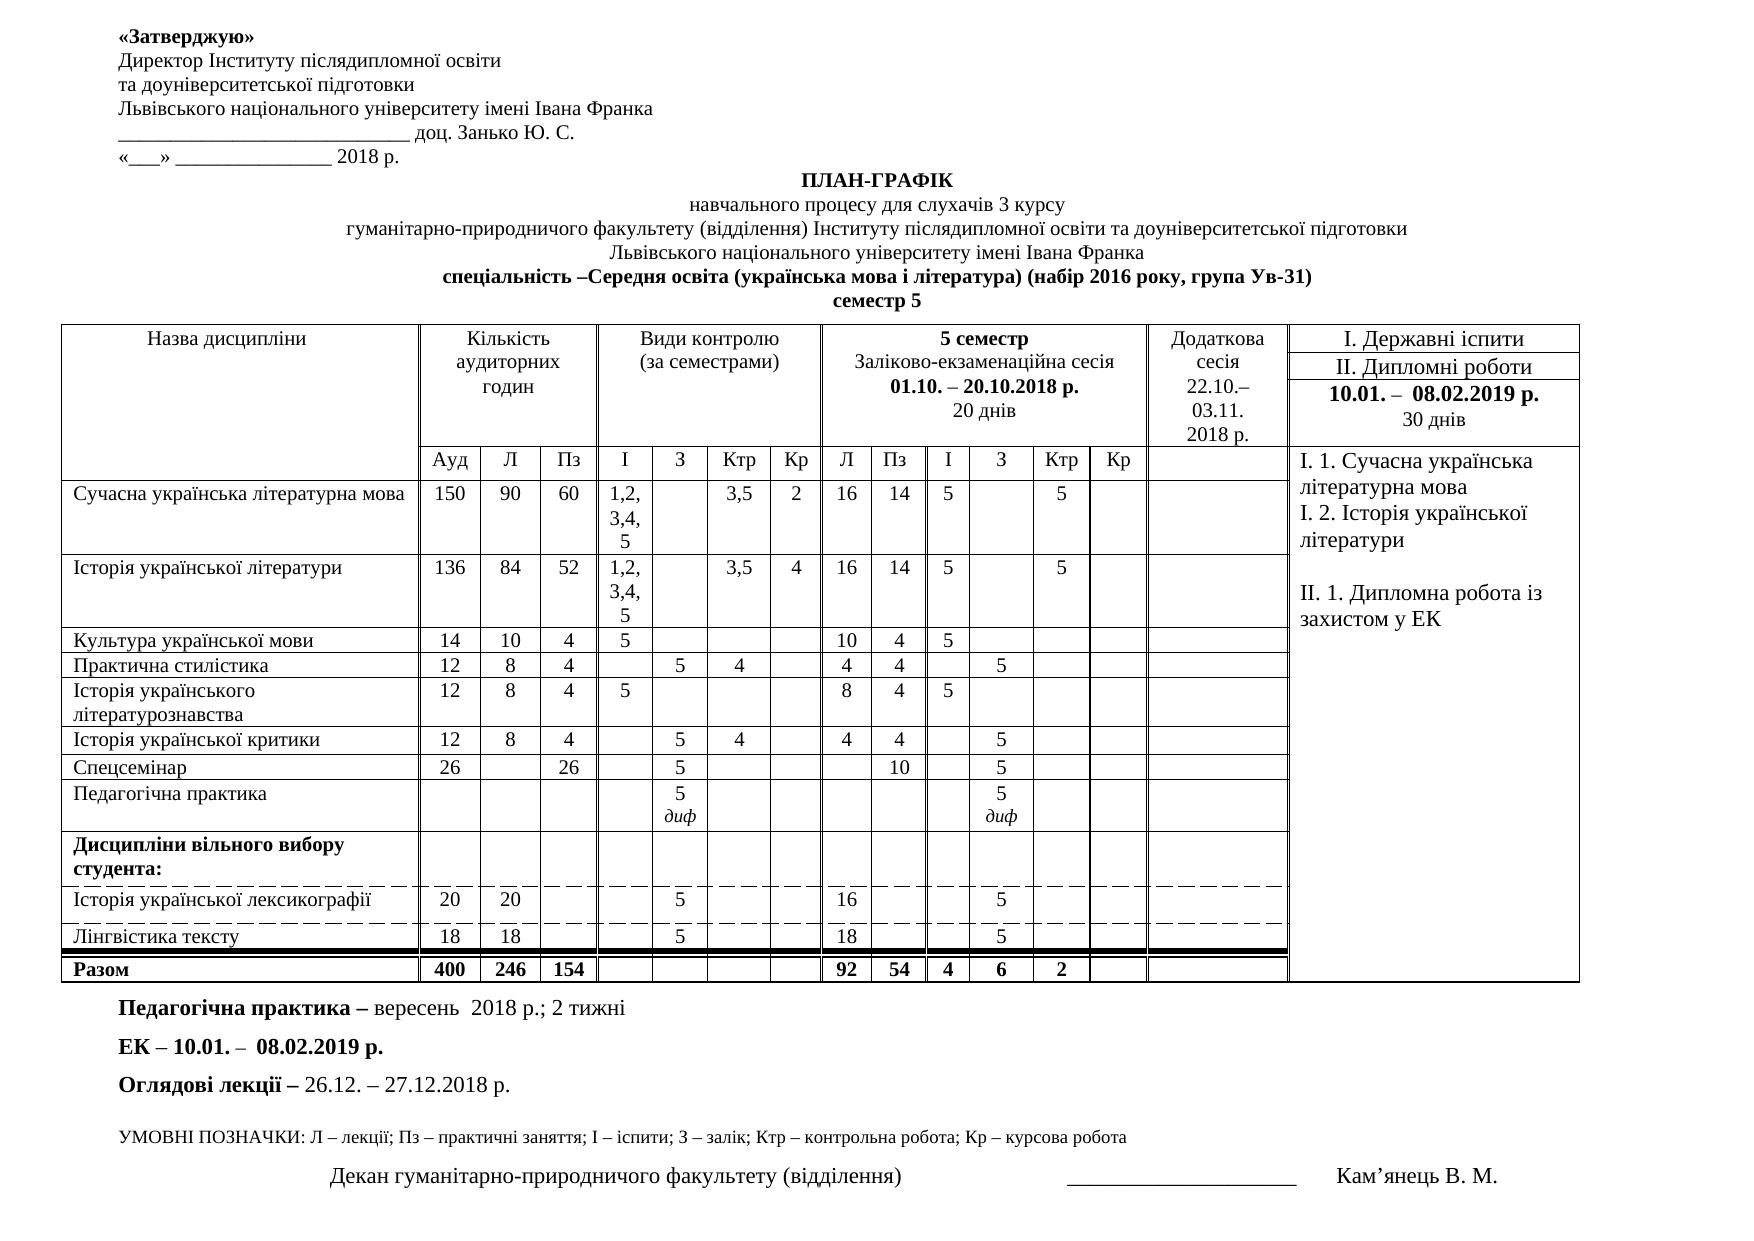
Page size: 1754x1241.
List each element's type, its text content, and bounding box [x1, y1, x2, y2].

table_cell Кр [771, 447, 820, 480]
table_cell 4 [872, 653, 925, 677]
table_cell Ктр [708, 447, 770, 480]
table_cell 4 [708, 727, 770, 754]
table_cell [872, 923, 925, 948]
text «Затверджую» [118, 24, 1636, 48]
table_cell [1091, 481, 1146, 553]
table_cell 52 [541, 555, 596, 627]
table_cell [708, 958, 770, 981]
text УМОВНІ ПОЗНАЧКИ: Л – лекції; Пз – практичні заняття; І – іспити; З – залік; Ктр – контрольна робота; Кр – курсова робота [118, 1126, 1636, 1148]
table_cell [653, 555, 707, 627]
table_cell 4 [872, 678, 925, 726]
table_cell [970, 832, 1033, 886]
text та доуніверситетської підготовки [118, 72, 1636, 96]
table_cell [1034, 780, 1089, 831]
table_header Додаткова сесія 22.10.– 03.11. 2018 р. [1149, 325, 1287, 446]
table_cell 5 [928, 678, 969, 726]
table_cell Історія української літератури [62, 555, 418, 627]
table_cell [1091, 923, 1146, 948]
table_cell Історія українського літературознавства [62, 678, 418, 726]
table_cell 18 [481, 923, 540, 948]
table_cell [1149, 481, 1287, 553]
table_cell 8 [823, 678, 871, 726]
table_cell 5 [970, 653, 1033, 677]
table_cell Пз [872, 447, 925, 480]
table_cell II. Дипломні роботи [1290, 353, 1579, 379]
table_cell 16 [823, 481, 871, 553]
table_cell 18 [421, 923, 480, 948]
table_cell [1149, 555, 1287, 627]
table_cell [1034, 628, 1089, 652]
table_header I. Державні іспити [1290, 325, 1579, 352]
table_cell 1,2,3,4,5 [599, 555, 652, 627]
table_cell [771, 678, 820, 726]
text ЕК – 10.01. – 08.02.2019 р. [118, 1033, 1636, 1059]
table_cell [653, 628, 707, 652]
table_cell [970, 481, 1033, 553]
table_cell 5 [653, 755, 707, 779]
table_cell [708, 678, 770, 726]
table_cell [1091, 678, 1146, 726]
table_cell [970, 628, 1033, 652]
table_cell Пз [541, 447, 596, 480]
table_cell 3,5 [708, 555, 770, 627]
table_cell 12 [421, 653, 480, 677]
table_cell [823, 755, 871, 779]
table_cell [1091, 653, 1146, 677]
table_cell Сучасна українська літературна мова [62, 481, 418, 553]
table_cell [708, 780, 770, 831]
table_cell 5 [928, 481, 969, 553]
table_cell 4 [823, 653, 871, 677]
table_cell [771, 886, 820, 923]
table_cell [541, 886, 596, 923]
table_cell [1034, 923, 1089, 948]
table_cell [928, 755, 969, 779]
table_cell 5 [970, 923, 1033, 948]
table_cell [1091, 727, 1146, 754]
table_cell [771, 755, 820, 779]
table_cell [541, 780, 596, 831]
table_cell 5 [928, 555, 969, 627]
table_cell І [928, 447, 969, 480]
table_cell 8 [481, 727, 540, 754]
table_cell 10 [481, 628, 540, 652]
table_cell [599, 780, 652, 831]
table_cell І [599, 447, 652, 480]
table_cell Разом [62, 958, 418, 981]
table_cell 8 [481, 678, 540, 726]
table_cell 150 [421, 481, 480, 553]
table_cell [541, 923, 596, 948]
table_cell [1149, 832, 1287, 886]
table_cell [708, 628, 770, 652]
table_cell Ауд [421, 447, 480, 480]
table_cell [1091, 886, 1146, 923]
table_cell [653, 958, 707, 981]
table_cell [653, 832, 707, 886]
table_cell [1149, 886, 1287, 923]
table_cell 5 [970, 727, 1033, 754]
text спеціальність –Середня освіта (українська мова і література) (набір 2016 року, група Ув-31) [118, 264, 1636, 288]
table_cell 246 [481, 958, 540, 981]
table_cell 54 [872, 958, 925, 981]
table_cell [541, 832, 596, 886]
table_cell [970, 678, 1033, 726]
table_cell 5 [1034, 481, 1089, 553]
table_cell [771, 780, 820, 831]
table_cell [599, 886, 652, 923]
table_cell [1091, 555, 1146, 627]
table_cell 400 [421, 958, 480, 981]
table_header Назва дисципліни [62, 325, 418, 480]
table_cell 4 [541, 678, 596, 726]
table_cell 5 [599, 628, 652, 652]
table_cell 5 [653, 886, 707, 923]
table_cell [1091, 958, 1146, 981]
table_cell 10 [823, 628, 871, 652]
table_cell [1149, 923, 1287, 948]
table_cell 16 [823, 555, 871, 627]
table_cell 1. Сучасна українська літературна мова 2. Історія української літератури II. 1. Дипломна робота із захистом у ЕК [1290, 447, 1579, 981]
table_cell З [970, 447, 1033, 480]
table_cell 60 [541, 481, 596, 553]
text Львівського національного університету імені Івана Франка [118, 96, 1636, 120]
table_cell [1149, 780, 1287, 831]
table_cell [481, 832, 540, 886]
table_cell [599, 727, 652, 754]
text Декан гуманітарно-природничого факультету (відділення) ____________________ Кам’янець В. М. [118, 1162, 1636, 1188]
table_cell [653, 481, 707, 553]
table_cell [481, 780, 540, 831]
table_cell [599, 958, 652, 981]
text ПЛАН-ГРАФІК [118, 168, 1636, 192]
table_cell 4 [541, 628, 596, 652]
text ____________________________ доц. Занько Ю. С. [118, 120, 1636, 144]
table_cell [1091, 832, 1146, 886]
text семестр 5 [118, 288, 1636, 312]
table_cell 4 [771, 555, 820, 627]
table_cell [1034, 832, 1089, 886]
table_cell 20 [481, 886, 540, 923]
table_cell 5 [1034, 555, 1089, 627]
table_cell [708, 755, 770, 779]
table_cell Л [823, 447, 871, 480]
table_cell 5 диф [970, 780, 1033, 831]
table_cell [421, 780, 480, 831]
table_cell [1091, 755, 1146, 779]
table_cell 14 [421, 628, 480, 652]
table_cell Культура української мови [62, 628, 418, 652]
table_cell 5 [653, 653, 707, 677]
table_cell 12 [421, 727, 480, 754]
table_cell [823, 780, 871, 831]
table_cell Л [481, 447, 540, 480]
table_cell [928, 653, 969, 677]
table_cell 16 [823, 886, 871, 923]
table_cell [771, 958, 820, 981]
table_cell 84 [481, 555, 540, 627]
table_cell [928, 832, 969, 886]
text Директор Інституту післядипломної освіти [118, 48, 1636, 72]
table_header Кількість аудиторних годин [421, 325, 596, 446]
table_cell [1034, 755, 1089, 779]
table_header 5 семестр Заліково-екзаменаційна сесія 01.10. – 20.10.2018 р. 20 днів [823, 325, 1146, 446]
table_cell 5 диф [653, 780, 707, 831]
table_cell [771, 832, 820, 886]
table_cell [708, 832, 770, 886]
table_cell 136 [421, 555, 480, 627]
table_cell Дисципліни вільного вибору студента: [62, 832, 418, 886]
text гуманітарно-природничого факультету (відділення) Інституту післядипломної освіти та доуніверситетської підготовки [118, 216, 1636, 240]
text Львівського національного університету імені Івана Франка [118, 240, 1636, 264]
table_cell 154 [541, 958, 596, 981]
table_cell [599, 923, 652, 948]
table_cell [872, 886, 925, 923]
table_cell Ктр [1034, 447, 1089, 480]
text навчального процесу для слухачів 3 курсу [118, 192, 1636, 216]
table_cell 4 [823, 727, 871, 754]
table_cell 8 [481, 653, 540, 677]
table_cell [928, 780, 969, 831]
table_cell Практична стилістика [62, 653, 418, 677]
table_cell 4 [872, 727, 925, 754]
table_cell 26 [541, 755, 596, 779]
table_cell [928, 727, 969, 754]
table_cell 92 [823, 958, 871, 981]
table_cell 2 [1034, 958, 1089, 981]
table_cell [1034, 678, 1089, 726]
table_cell 14 [872, 555, 925, 627]
table_cell [708, 923, 770, 948]
table_cell [1149, 653, 1287, 677]
table_cell [599, 755, 652, 779]
table_cell [928, 923, 969, 948]
table_cell [421, 832, 480, 886]
table_cell 5 [970, 886, 1033, 923]
table_cell [1149, 447, 1287, 480]
text «___» _______________ 2018 р. [118, 144, 1636, 168]
table_cell [1034, 727, 1089, 754]
table_cell [1091, 628, 1146, 652]
table_cell 26 [421, 755, 480, 779]
table_cell [481, 755, 540, 779]
text Оглядові лекції – 26.12. – 27.12.2018 р. [118, 1071, 1636, 1097]
table_cell 12 [421, 678, 480, 726]
table_cell 10.01. – 08.02.2019 р. 30 днів [1290, 380, 1579, 446]
table_cell [771, 923, 820, 948]
table_cell Спецсемінар [62, 755, 418, 779]
table_cell 6 [970, 958, 1033, 981]
table_cell 5 [653, 727, 707, 754]
table_cell Кр [1091, 447, 1146, 480]
table_cell [771, 653, 820, 677]
table_cell [872, 780, 925, 831]
table_cell З [653, 447, 707, 480]
table_cell 4 [541, 727, 596, 754]
table_cell Лінгвістика тексту [62, 923, 418, 948]
table_header Види контролю (за семестрами) [599, 325, 820, 446]
table_cell [823, 832, 871, 886]
table_cell [1034, 653, 1089, 677]
table_cell [1149, 755, 1287, 779]
table_cell Історія української критики [62, 727, 418, 754]
table_cell 4 [708, 653, 770, 677]
table_cell [1149, 628, 1287, 652]
table_cell [771, 628, 820, 652]
table_cell 5 [653, 923, 707, 948]
table_cell [1149, 958, 1287, 981]
table_cell 14 [872, 481, 925, 553]
table_cell [1091, 780, 1146, 831]
text Педагогічна практика – вересень 2018 р.; 2 тижні [118, 994, 1636, 1021]
table_cell 10 [872, 755, 925, 779]
table_cell 3,5 [708, 481, 770, 553]
table_cell [653, 678, 707, 726]
table_cell [1149, 727, 1287, 754]
table_cell 20 [421, 886, 480, 923]
table_cell 4 [872, 628, 925, 652]
table_cell [1149, 678, 1287, 726]
table_cell [771, 727, 820, 754]
table_cell 5 [970, 755, 1033, 779]
table_cell 1,2,3,4,5 [599, 481, 652, 553]
table_cell 18 [823, 923, 871, 948]
table_cell Історія української лексикографії [62, 886, 418, 923]
table_cell [928, 886, 969, 923]
table_cell 90 [481, 481, 540, 553]
table_cell [1034, 886, 1089, 923]
table_cell [599, 832, 652, 886]
table_cell 4 [928, 958, 969, 981]
table_cell 4 [541, 653, 596, 677]
table_cell [599, 653, 652, 677]
table_cell 2 [771, 481, 820, 553]
table_cell [872, 832, 925, 886]
table_cell [708, 886, 770, 923]
table_cell Педагогічна практика [62, 780, 418, 831]
table_cell 5 [599, 678, 652, 726]
table_cell [970, 555, 1033, 627]
table_cell 5 [928, 628, 969, 652]
